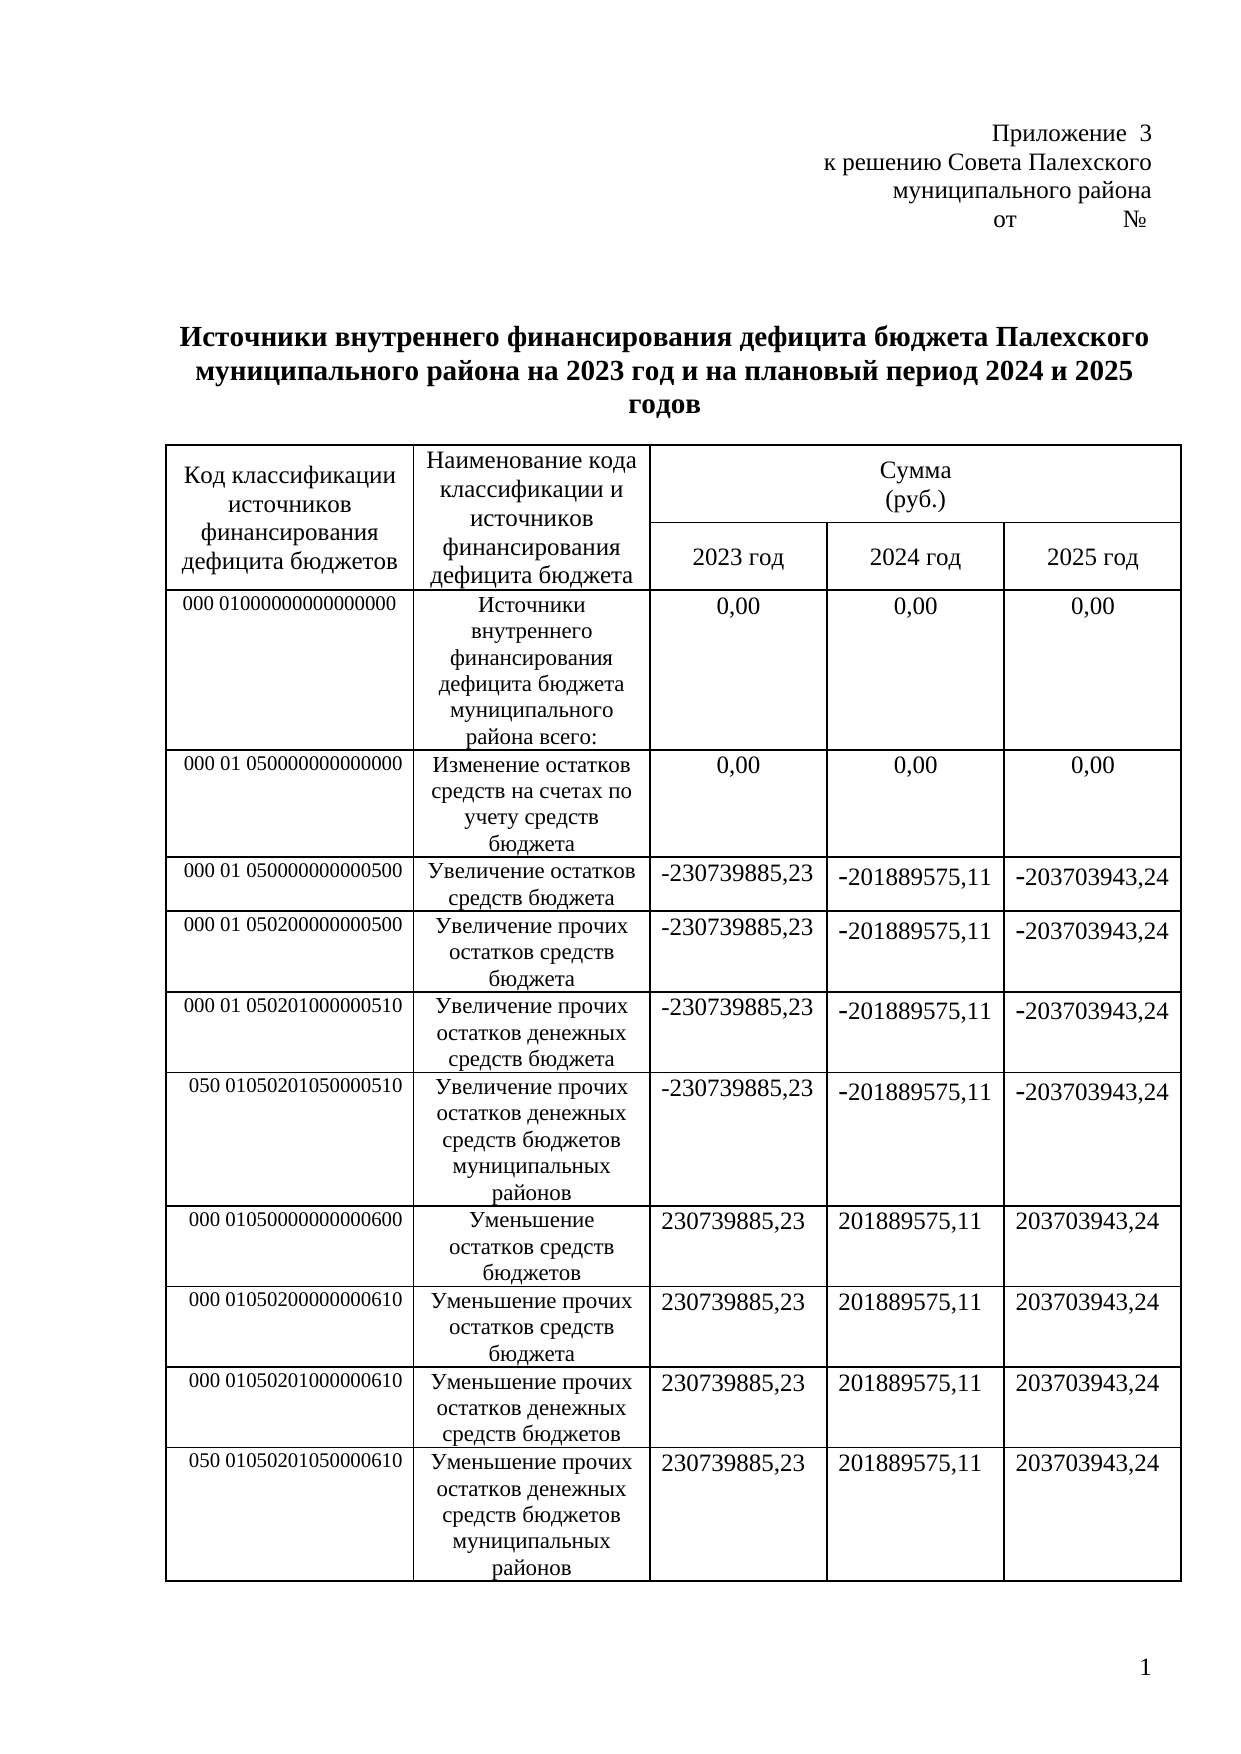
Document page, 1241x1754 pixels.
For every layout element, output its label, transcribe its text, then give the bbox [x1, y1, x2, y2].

table_cell 000 01 050200000000500 [167, 912, 413, 991]
table_cell -203703943,24 [1005, 912, 1180, 991]
table_header Код классификации источников финансирования дефицита бюджетов [167, 446, 413, 589]
table_cell Уменьшение прочих остатков денежных средств бюджетов муниципальных районов [414, 1448, 649, 1580]
table_cell 2025 год [1005, 523, 1180, 589]
table_cell Увеличение прочих остатков денежных средств бюджетов муниципальных районов [414, 1073, 649, 1205]
table_cell Изменение остатков средств на счетах по учету средств бюджета [414, 751, 649, 856]
table_cell 230739885,23 [651, 1368, 826, 1447]
text Источники внутреннего финансирования дефицита бюджета Палехского [177, 319, 1152, 353]
table_cell 230739885,23 [651, 1448, 826, 1580]
table_cell -203703943,24 [1005, 993, 1180, 1072]
table_cell 230739885,23 [651, 1287, 826, 1366]
table_cell -201889575,11 [828, 1073, 1003, 1205]
table_cell -230739885,23 [651, 912, 826, 991]
table_cell 0,00 [651, 591, 826, 749]
table_cell 000 01050200000000610 [167, 1287, 413, 1366]
table_cell -230739885,23 [651, 1073, 826, 1205]
table_cell 201889575,11 [828, 1368, 1003, 1447]
text к решению Совета Палехского [177, 147, 1152, 176]
table_cell 2023 год [651, 523, 826, 589]
table_header Сумма (руб.) [651, 446, 1180, 522]
table_cell 000 01050201000000610 [167, 1368, 413, 1447]
table_cell Увеличение прочих остатков денежных средств бюджета [414, 993, 649, 1072]
table_cell 0,00 [828, 591, 1003, 749]
table_cell 0,00 [1005, 751, 1180, 856]
table_cell 203703943,24 [1005, 1207, 1180, 1286]
table_cell 000 01000000000000000 [167, 591, 413, 749]
table_cell 201889575,11 [828, 1287, 1003, 1366]
table_cell 203703943,24 [1005, 1287, 1180, 1366]
table_header Наименование кода классификации и источников финансирования дефицита бюджета [414, 446, 649, 589]
table_cell Увеличение остатков средств бюджета [414, 858, 649, 910]
table_cell Уменьшение прочих остатков средств бюджета [414, 1287, 649, 1366]
table_cell 230739885,23 [651, 1207, 826, 1286]
table_cell 000 01050000000000600 [167, 1207, 413, 1286]
table_cell 000 01 050000000000500 [167, 858, 413, 910]
table_cell 203703943,24 [1005, 1448, 1180, 1580]
text муниципального района на 2023 год и на плановый период 2024 и 2025 годов [177, 353, 1152, 420]
table_cell -230739885,23 [651, 858, 826, 910]
table_cell -203703943,24 [1005, 1073, 1180, 1205]
table_cell Уменьшение прочих остатков денежных средств бюджетов [414, 1368, 649, 1447]
table_cell 000 01 050000000000000 [167, 751, 413, 856]
text муниципального района [177, 176, 1152, 204]
table_cell 050 01050201050000510 [167, 1073, 413, 1205]
table_cell Увеличение прочих остатков средств бюджета [414, 912, 649, 991]
table_cell 0,00 [828, 751, 1003, 856]
text Приложение 3 [177, 118, 1152, 147]
table_cell 000 01 050201000000510 [167, 993, 413, 1072]
table_cell -201889575,11 [828, 993, 1003, 1072]
table_cell 201889575,11 [828, 1448, 1003, 1580]
table_cell 050 01050201050000610 [167, 1448, 413, 1580]
table_cell 0,00 [651, 751, 826, 856]
table_cell -230739885,23 [651, 993, 826, 1072]
title от № [177, 204, 1147, 233]
table_cell 201889575,11 [828, 1207, 1003, 1286]
table_cell -203703943,24 [1005, 858, 1180, 910]
table_cell -201889575,11 [828, 858, 1003, 910]
table_cell -201889575,11 [828, 912, 1003, 991]
table_cell 203703943,24 [1005, 1368, 1180, 1447]
table_cell 2024 год [828, 523, 1003, 589]
table_cell Уменьшение остатков средств бюджетов [414, 1207, 649, 1286]
table_cell 0,00 [1005, 591, 1180, 749]
table_cell Источники внутреннего финансирования дефицита бюджета муниципального района всего: [414, 591, 649, 749]
